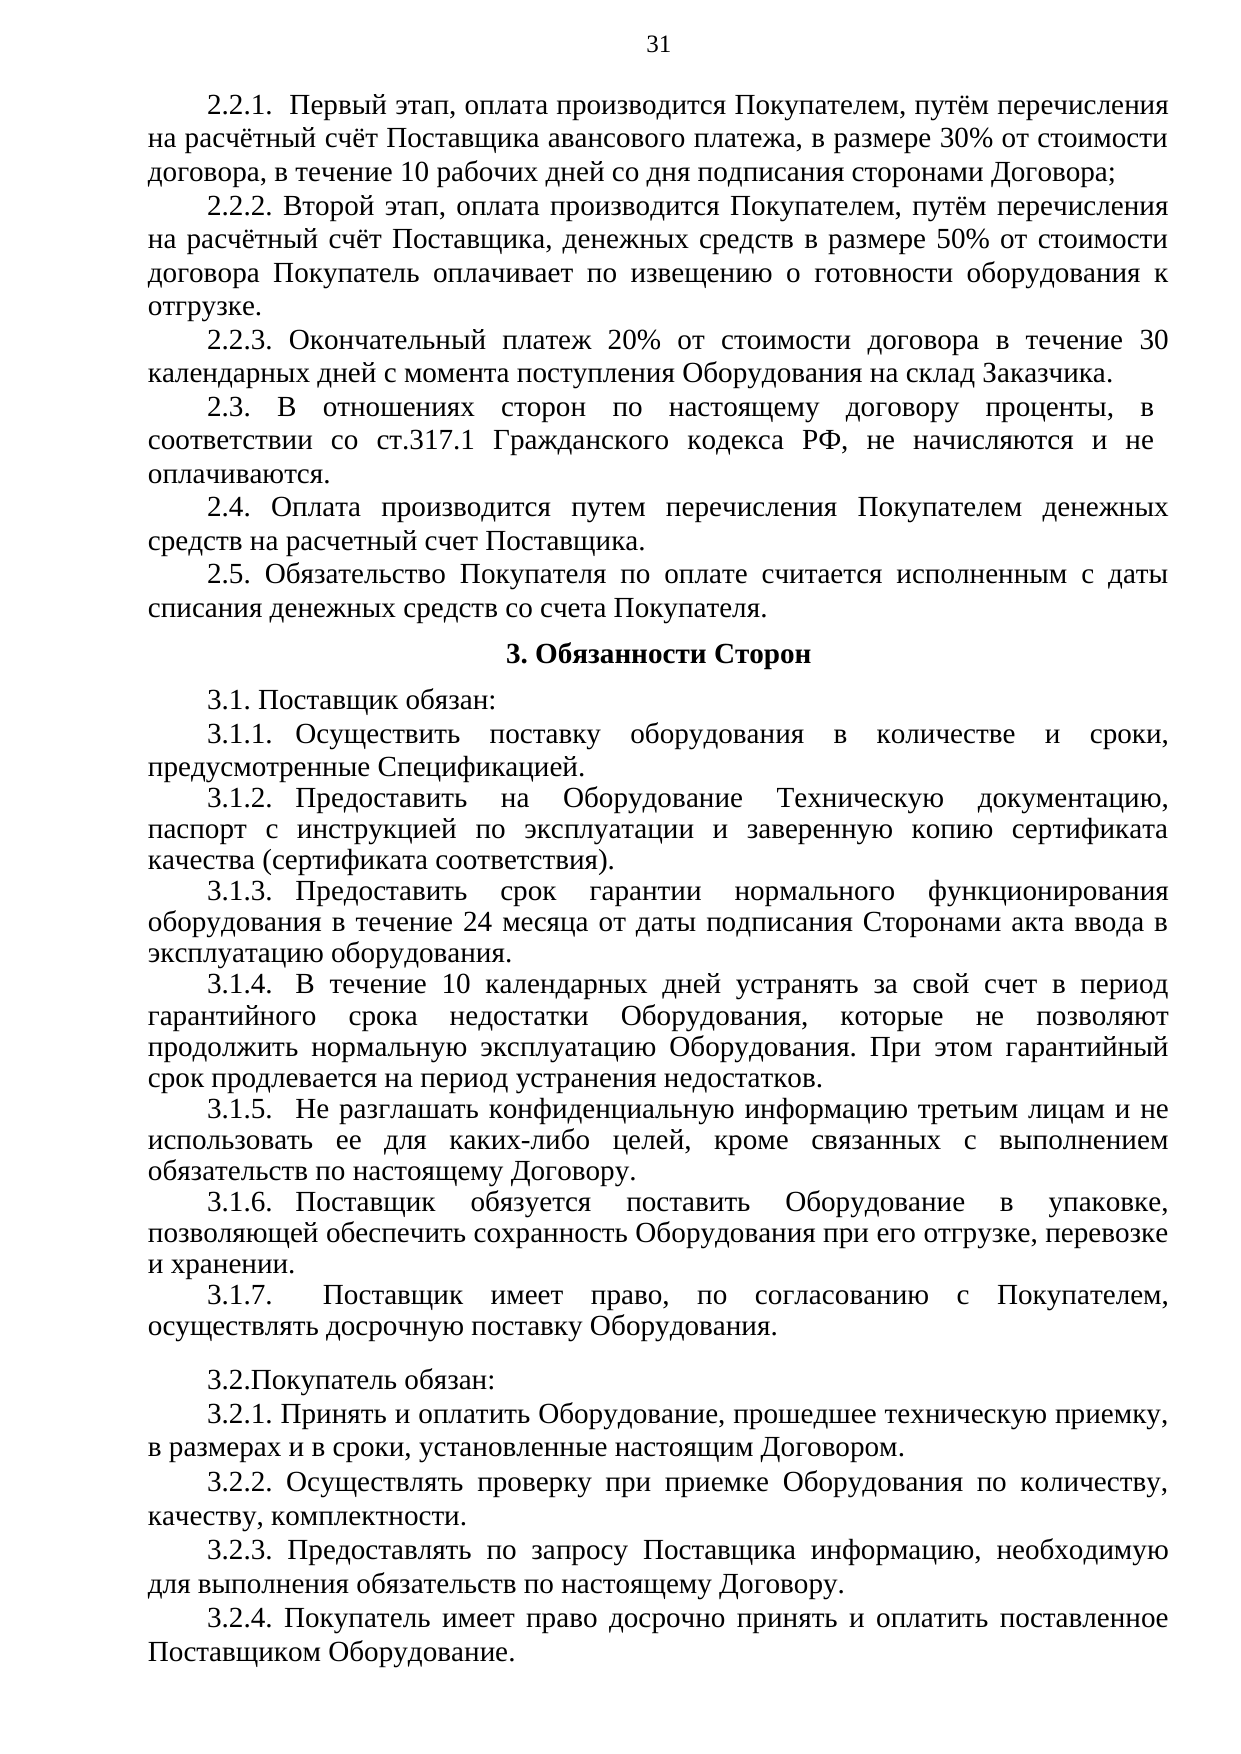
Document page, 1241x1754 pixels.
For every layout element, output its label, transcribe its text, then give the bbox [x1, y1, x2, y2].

list Не разглашать конфиденциальную информацию третьим лицам и не использовать ее для каких-либо целей, кроме связанных с выполнением обязательств по настоящему Договору. [148, 1093, 1169, 1186]
text 3.2.3. Предоставлять по запросу Поставщика информацию, необходимую для выполнения обязательств по настоящему Договору. [148, 1532, 1169, 1599]
text 2.4. Оплата производится путем перечисления Покупателем денежных средств на расчетный счет Поставщика. [148, 489, 1169, 557]
text 2.5. Обязательство Покупателя по оплате считается исполненным с даты списания денежных средств со счета Покупателя. [148, 557, 1169, 624]
text 3. Обязанности Сторон [148, 636, 1169, 670]
text 2.2.2. Второй этап, оплата производится Покупателем, путём перечисления на расчётный счёт Поставщика, денежных средств в размере 50% от стоимости договора Покупатель оплачивает по извещению о готовности оборудования к отгрузке. [148, 188, 1169, 322]
text 3.1. Поставщик обязан: [148, 682, 1169, 716]
text 3.2.Покупатель обязан: [148, 1362, 1169, 1396]
list Предоставить на Оборудование Техническую документацию, паспорт с инструкцией по эксплуатации и заверенную копию сертификата качества (сертификата соответствия). [148, 783, 1169, 876]
text 2.3. В отношениях сторон по настоящему договору проценты, в соответствии со ст.317.1 Гражданского кодекса РФ, не начисляются и не оплачиваются. [148, 389, 1155, 489]
list Предоставить срок гарантии нормального функционирования оборудования в течение 24 месяца от даты подписания Сторонами акта ввода в эксплуатацию оборудования. [148, 876, 1169, 969]
list Поставщик имеет право, по согласованию с Покупателем, осуществлять досрочную поставку Оборудования. [148, 1279, 1169, 1342]
text 2.2.1. Первый этап, оплата производится Покупателем, путём перечисления на расчётный счёт Поставщика авансового платежа, в размере 30% от стоимости договора, в течение 10 рабочих дней со дня подписания сторонами Договора; [148, 87, 1169, 188]
list В течение 10 календарных дней устранять за свой счет в период гарантийного срока недостатки Оборудования, которые не позволяют продолжить нормальную эксплуатацию Оборудования. При этом гарантийный срок продлевается на период устранения недостатков. [148, 969, 1169, 1093]
list Осуществить поставку оборудования в количестве и сроки, предусмотренные Спецификацией. [148, 716, 1169, 783]
text 3.2.1. Принять и оплатить Оборудование, прошедшее техническую приемку, в размерах и в сроки, установленные настоящим Договором. [148, 1396, 1169, 1463]
text 3.2.4. Покупатель имеет право досрочно принять и оплатить поставленное Поставщиком Оборудование. [148, 1600, 1169, 1667]
list Поставщик обязуется поставить Оборудование в упаковке, позволяющей обеспечить сохранность Оборудования при его отгрузке, перевозке и хранении. [148, 1186, 1169, 1279]
text 3.2.2. Осуществлять проверку при приемке Оборудования по количеству, качеству, комплектности. [148, 1464, 1169, 1531]
text 2.2.3. Окончательный платеж 20% от стоимости договора в течение 30 календарных дней с момента поступления Оборудования на склад Заказчика. [148, 322, 1169, 389]
